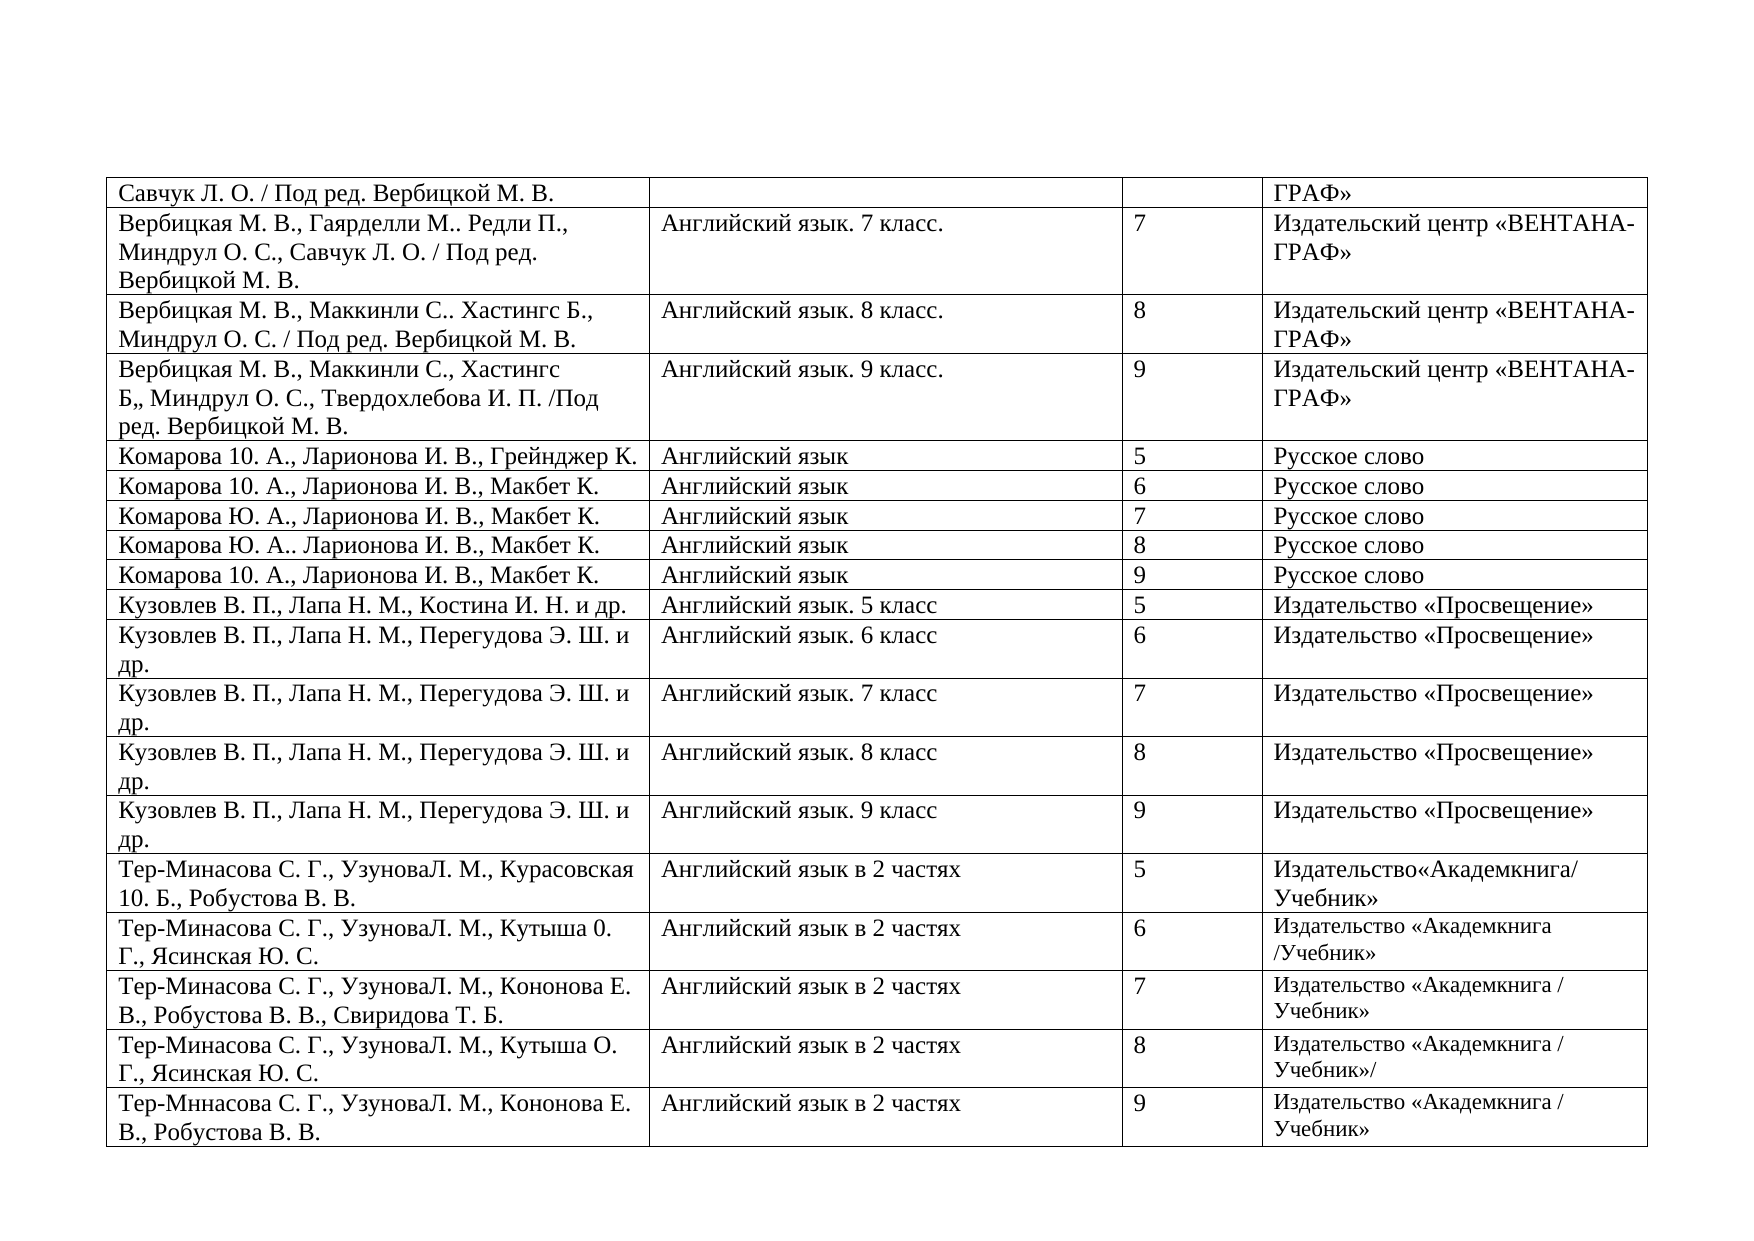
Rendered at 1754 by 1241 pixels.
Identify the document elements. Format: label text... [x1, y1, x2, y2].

table_cell Вербицкая М. В., Маккинли С., Хастингс Б„ Миндрул О. С., Твердохлебова И. П. /Под ред. Вербицкой М. В. [107, 354, 649, 440]
table_cell 5 [1123, 854, 1262, 912]
table_cell Английский язык. 7 класс. [650, 208, 1122, 294]
table_cell 6 [1123, 471, 1262, 500]
table_cell Английский язык в 2 частях [650, 971, 1122, 1029]
table_cell Кузовлев В. П., Лапа Н. М., Перегудова Э. Ш. и др. [107, 679, 649, 736]
table_cell Английский язык [650, 560, 1122, 589]
table_cell Издательство «Просвещение» [1263, 620, 1647, 677]
table_cell Тер-Минасова С. Г., УзуноваЛ. М., Кутыша О. Г., Ясинская Ю. С. [107, 1030, 649, 1087]
table_cell Тер-Минасова С. Г., УзуноваЛ. М., Кутыша 0. Г., Ясинская Ю. С. [107, 913, 649, 970]
table_cell Английский язык. 6 класс [650, 620, 1122, 677]
table_cell Русское слово [1263, 560, 1647, 589]
table_cell Английский язык. 7 класс [650, 679, 1122, 736]
table_cell Русское слово [1263, 501, 1647, 529]
table_cell Издательство «Академкнига / Учебник» [1263, 1088, 1647, 1146]
table_cell Вербицкая М. В., Маккинли С.. Хастингс Б., Миндрул О. С. / Под ред. Вербицкой М. В. [107, 295, 649, 353]
table_cell Английский язык в 2 частях [650, 913, 1122, 970]
table_cell 6 [1123, 620, 1262, 677]
table_cell Издательство«Академкнига/ Учебник» [1263, 854, 1647, 912]
table_cell Тер-Мннасова С. Г., УзуноваЛ. М., Кононова Е. В., Робустова В. В. [107, 1088, 649, 1146]
table_cell Английский язык в 2 частях [650, 1030, 1122, 1087]
table_cell Тер-Минасова С. Г., УзуноваЛ. М., Курасовская 10. Б., Робустова В. В. [107, 854, 649, 912]
table_cell Комарова 10. А., Ларионова И. В., Макбет К. [107, 471, 649, 500]
table_cell Комарова Ю. А.. Ларионова И. В., Макбет К. [107, 531, 649, 559]
table_cell Издательский центр «ВЕНТАНА-ГРАФ» [1263, 295, 1647, 353]
table_cell Русское слово [1263, 531, 1647, 559]
table_cell 9 [1123, 354, 1262, 440]
table_cell 9 [1123, 1088, 1262, 1146]
table_cell 6 [1123, 178, 1262, 207]
table_cell 8 [1123, 295, 1262, 353]
table_cell Издательство «Академкнига / Учебник» [1263, 971, 1647, 1029]
table_cell Английский язык [650, 471, 1122, 500]
table_cell Вербицкая М. В., Гаярделли М.. Редли П., Миндрул О. С., Савчук Л. О. / Под ред. Вербицкой М. В. [107, 208, 649, 294]
table_cell 7 [1123, 971, 1262, 1029]
table_cell Кузовлев В. П., Лапа Н. М., Перегудова Э. Ш. и др. [107, 737, 649, 794]
table_cell Английский язык. 9 класс. [650, 354, 1122, 440]
table_cell Английский язык. 8 класс. [650, 295, 1122, 353]
table_cell Издательский центр «ВЕНТАНА-ГРАФ» [1263, 354, 1647, 440]
table_cell Кузовлев В. П., Лапа Н. М., Костина И. Н. и др. [107, 590, 649, 619]
table_cell Кузовлев В. П., Лапа Н. М., Перегудова Э. Ш. и др. [107, 620, 649, 677]
table_cell Английский язык в 2 частях [650, 854, 1122, 912]
table_cell 7 [1123, 208, 1262, 294]
table_cell 8 [1123, 1030, 1262, 1087]
table_cell Комарова 10. А., Ларионова И. В., Грейнджер К. [107, 441, 649, 470]
table_cell Издательский центр «ВЕНТАНА-ГРАФ» [1263, 208, 1647, 294]
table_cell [107, 178, 649, 207]
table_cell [1263, 178, 1647, 207]
table_cell Тер-Минасова С. Г., УзуноваЛ. М., Кононова Е. В., Робустова В. В., Свиридова Т. Б. [107, 971, 649, 1029]
table_cell 5 [1123, 590, 1262, 619]
table_cell Русское слово [1263, 471, 1647, 500]
table_cell Издательство «Академкнига / Учебник»/ [1263, 1030, 1647, 1087]
table_cell 9 [1123, 796, 1262, 853]
table_cell Английский язык [650, 501, 1122, 529]
table_cell 7 [1123, 501, 1262, 529]
table_cell Английский язык. 8 класс [650, 737, 1122, 794]
table_cell Издательство «Просвещение» [1263, 590, 1647, 619]
table_cell Английский язык [650, 531, 1122, 559]
table_cell 6 [1123, 913, 1262, 970]
table_cell 8 [1123, 737, 1262, 794]
table_cell Русское слово [1263, 441, 1647, 470]
table_cell Издательство «Просвещение» [1263, 679, 1647, 736]
table_cell Английский язык в 2 частях [650, 1088, 1122, 1146]
table_cell Издательство «Академкнига /Учебник» [1263, 913, 1647, 970]
table_cell 9 [1123, 560, 1262, 589]
table_cell 8 [1123, 531, 1262, 559]
table_cell Издательство «Просвещение» [1263, 737, 1647, 794]
table_cell 5 [1123, 441, 1262, 470]
table_cell Комарова Ю. А., Ларионова И. В., Макбет К. [107, 501, 649, 529]
table_cell Комарова 10. А., Ларионова И. В., Макбет К. [107, 560, 649, 589]
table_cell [650, 178, 1122, 207]
table_cell 7 [1123, 679, 1262, 736]
table_cell Английский язык. 5 класс [650, 590, 1122, 619]
table_cell Английский язык. 9 класс [650, 796, 1122, 853]
table_cell Кузовлев В. П., Лапа Н. М., Перегудова Э. Ш. и др. [107, 796, 649, 853]
table_cell Английский язык [650, 441, 1122, 470]
table_cell Издательство «Просвещение» [1263, 796, 1647, 853]
